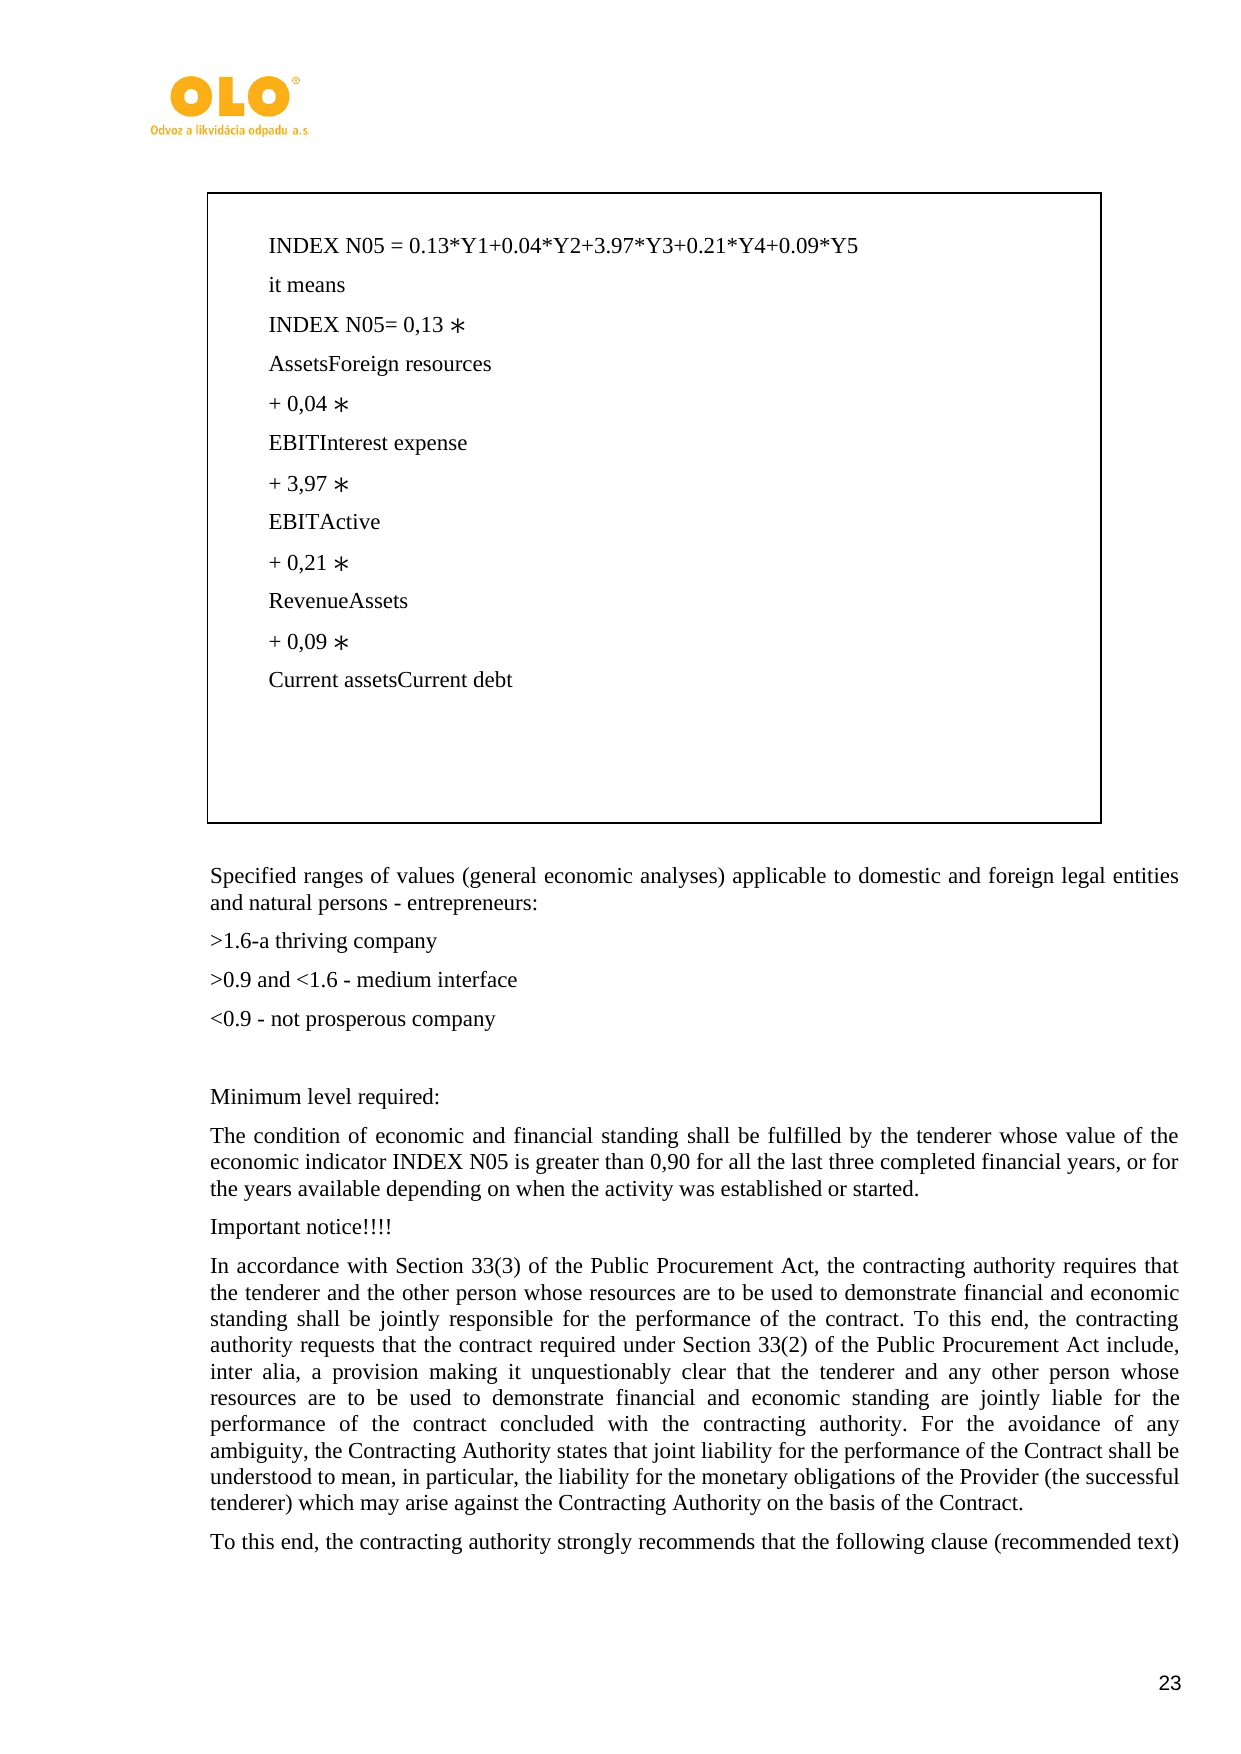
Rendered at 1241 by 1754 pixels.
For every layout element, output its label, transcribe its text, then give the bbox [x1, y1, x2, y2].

list Specified ranges of values (general economic analyses) applicable to domestic and foreign legal entities and natural persons - entrepreneurs: [210, 862, 1181, 915]
list Minimum level required: [210, 1083, 1181, 1109]
picture [150, 76, 310, 137]
list In accordance with Section 33(3) of the Public Procurement Act, the contracting authority requires that the tenderer and the other person whose resources are to be used to demonstrate financial and economic standing shall be jointly responsible for the performance of the contract. To this end, the contracting authority requests that the contract required under Section 33(2) of the Public Procurement Act include, inter alia, a provision making it unquestionably clear that the tenderer and any other person whose resources are to be used to demonstrate financial and economic standing are jointly liable for the performance of the contract concluded with the contracting authority. For the avoidance of any ambiguity, the Contracting Authority states that joint liability for the performance of the Contract shall be understood to mean, in particular, the liability for the monetary obligations of the Provider (the successful tenderer) which may arise against the Contracting Authority on the basis of the Contract. [210, 1252, 1181, 1516]
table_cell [208, 194, 1100, 822]
list Important notice!!!! [210, 1213, 1181, 1240]
list >1.6-a thriving company [210, 928, 1181, 954]
list The condition of economic and financial standing shall be fulfilled by the tenderer whose value of the economic indicator INDEX N05 is greater than 0,90 for all the last three completed financial years, or for the years available depending on when the activity was established or started. [210, 1122, 1181, 1201]
list <0.9 - not prosperous company [210, 1005, 1181, 1032]
list >0.9 and <1.6 - medium interface [210, 966, 1181, 993]
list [210, 1528, 1181, 1555]
